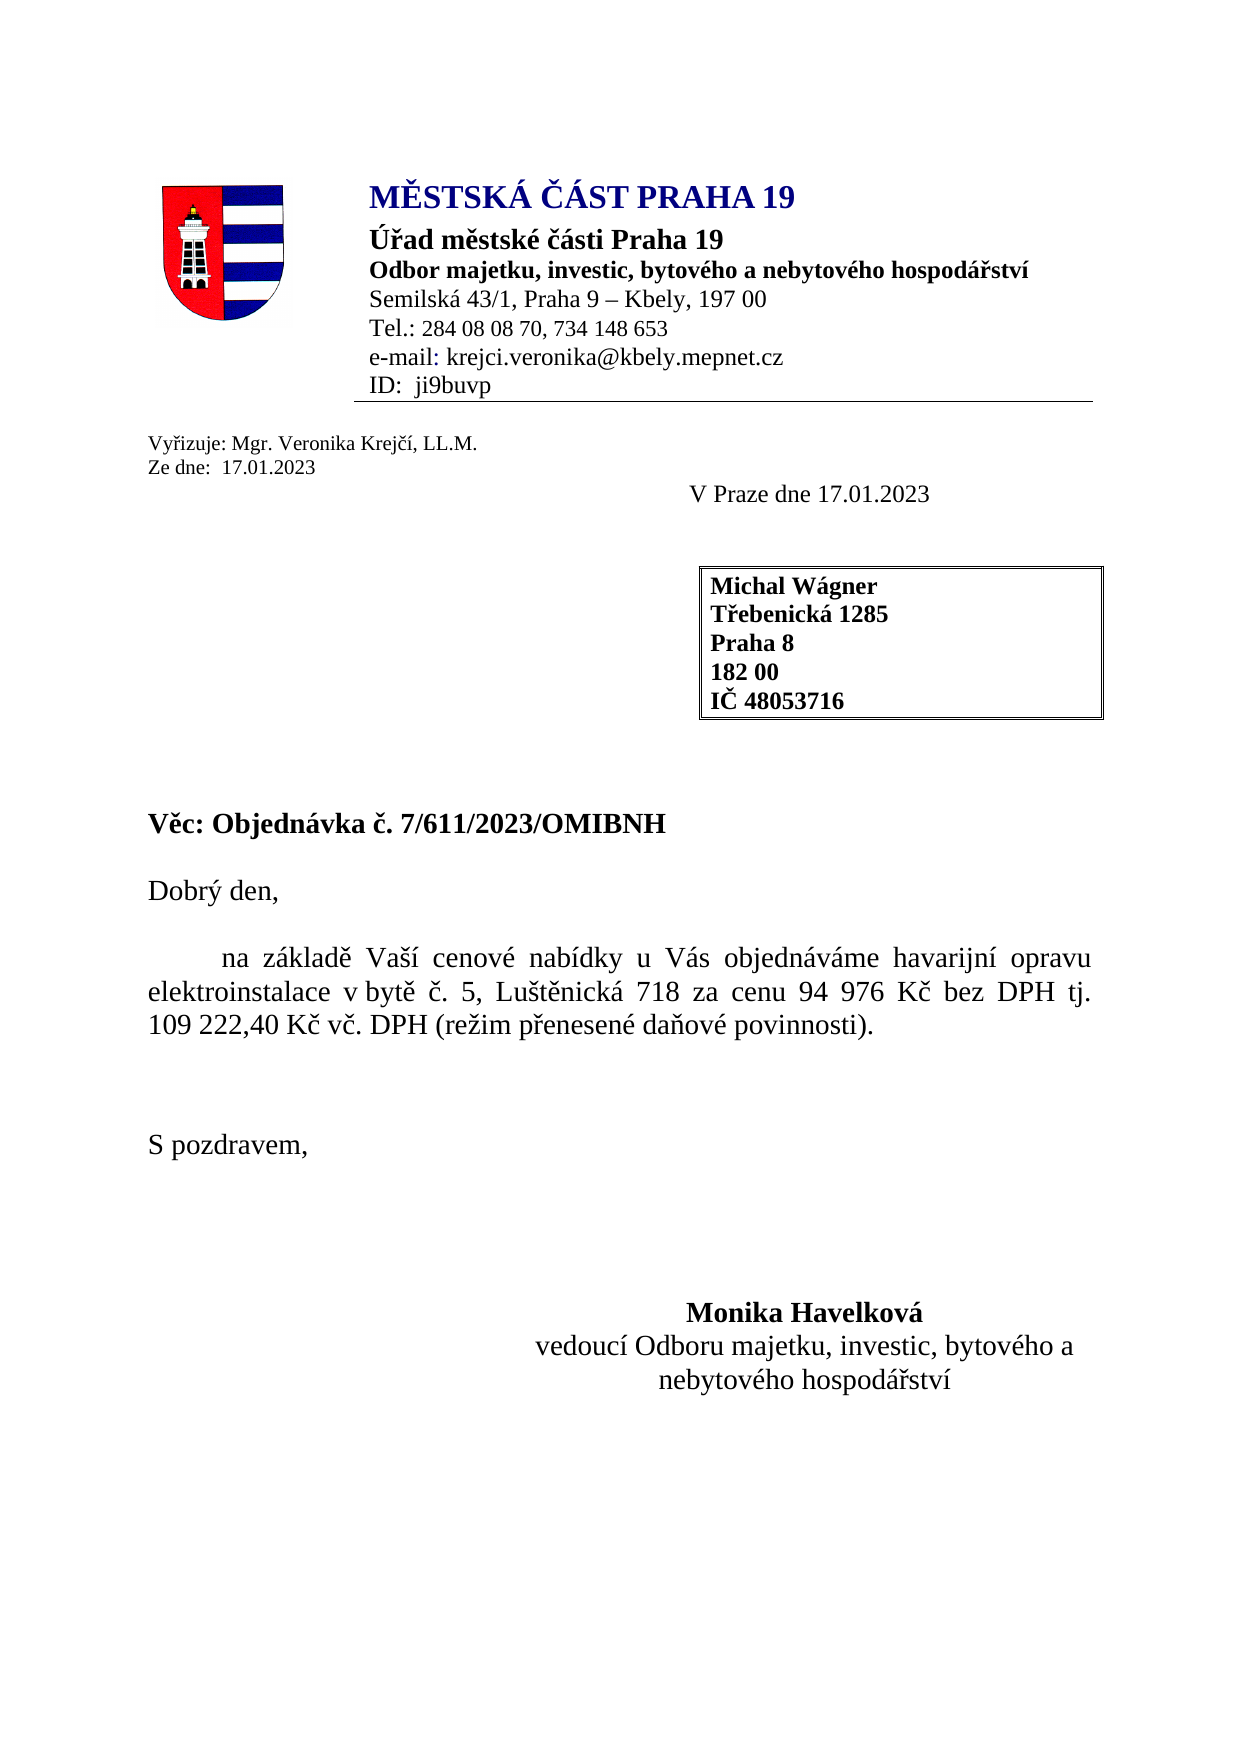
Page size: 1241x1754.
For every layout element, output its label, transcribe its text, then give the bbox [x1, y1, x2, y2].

text Praha 8 [702, 623, 1101, 652]
subtitle MĚSTSKÁ ČÁST PRAHA 19 [354, 177, 1093, 216]
text vedoucí Odboru majetku, investic, bytového a [516, 1328, 1093, 1362]
text 182 00 [702, 652, 1101, 681]
text Vyřizuje: Mgr. Veronika Krejčí, LL.M. [148, 431, 1093, 455]
text Dobrý den, [148, 873, 1093, 907]
text Úřad městské části Praha 19 [354, 222, 1093, 256]
text Tel.: 284 08 08 70, 734 148 653 [354, 313, 1093, 342]
picture [155, 177, 293, 328]
text Semilská 43/1, Praha 9 – Kbely, 197 00 [354, 284, 1093, 313]
text na základě Vaší cenové nabídky u Vás objednáváme havarijní opravu elektroinstalace v bytě č. 5, Luštěnická 718 za cenu 94 976 Kč bez DPH tj. 109 222,40 Kč vč. DPH (režim přenesené daňové povinnosti). [148, 940, 1093, 1041]
text Ze dne: 17.01.2023 V Praze dne 17.01.2023 [148, 455, 1093, 508]
text ID: ji9buvp [354, 371, 1093, 401]
text Věc: Objednávka č. 7/611/2023/OMIBNH [148, 806, 1093, 840]
text Třebenická 1285 [702, 594, 1101, 623]
text e-mail: krejci.veronika@kbely.mepnet.cz [354, 342, 1093, 371]
text Odbor majetku, investic, bytového a nebytového hospodářství [354, 256, 1093, 284]
text Monika Havelková [516, 1295, 1093, 1328]
text IČ 48053716 [702, 681, 1101, 717]
text Michal Wágner [702, 569, 1101, 594]
text S pozdravem, [148, 1127, 1093, 1161]
text nebytového hospodářství [516, 1362, 1093, 1396]
